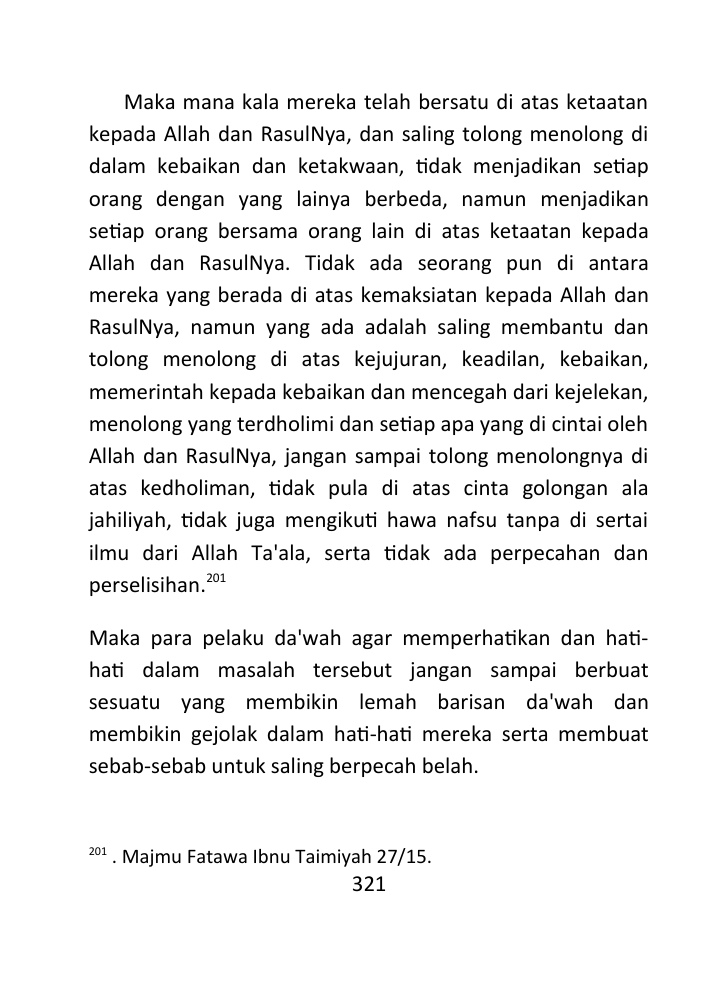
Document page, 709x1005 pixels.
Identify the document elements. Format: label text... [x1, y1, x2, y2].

text Maka mana kala mereka telah bersatu di atas ketaatan kepada Allah dan RasulNya, dan saling tolong menolong di dalam kebaikan dan ketakwaan, tidak menjadikan setiap orang dengan yang lainya berbeda, namun menjadikan setiap orang bersama orang lain di atas ketaatan kepada Allah dan RasulNya. Tidak ada seorang pun di antara mereka yang berada di atas kemaksiatan kepada Allah dan RasulNya, namun yang ada adalah saling membantu dan tolong menolong di atas kejujuran, keadilan, kebaikan, memerintah kepada kebaikan dan mencegah dari kejelekan, menolong yang terdholimi dan setiap apa yang di cintai oleh Allah dan RasulNya, jangan sampai tolong menolongnya di atas kedholiman, tidak pula di atas cinta golongan ala jahiliyah, tidak juga mengikuti hawa nafsu tanpa di sertai ilmu dari Allah Ta'ala, serta tidak ada perpecahan dan perselisihan. [88, 87, 650, 598]
text Maka para pelaku da'wah agar memperhatikan dan hati-hati dalam masalah tersebut jangan sampai berbuat sesuatu yang membikin lemah barisan da'wah dan membikin gejolak dalam hati-hati mereka serta membuat sebab-sebab untuk saling berpecah belah. [88, 623, 650, 780]
